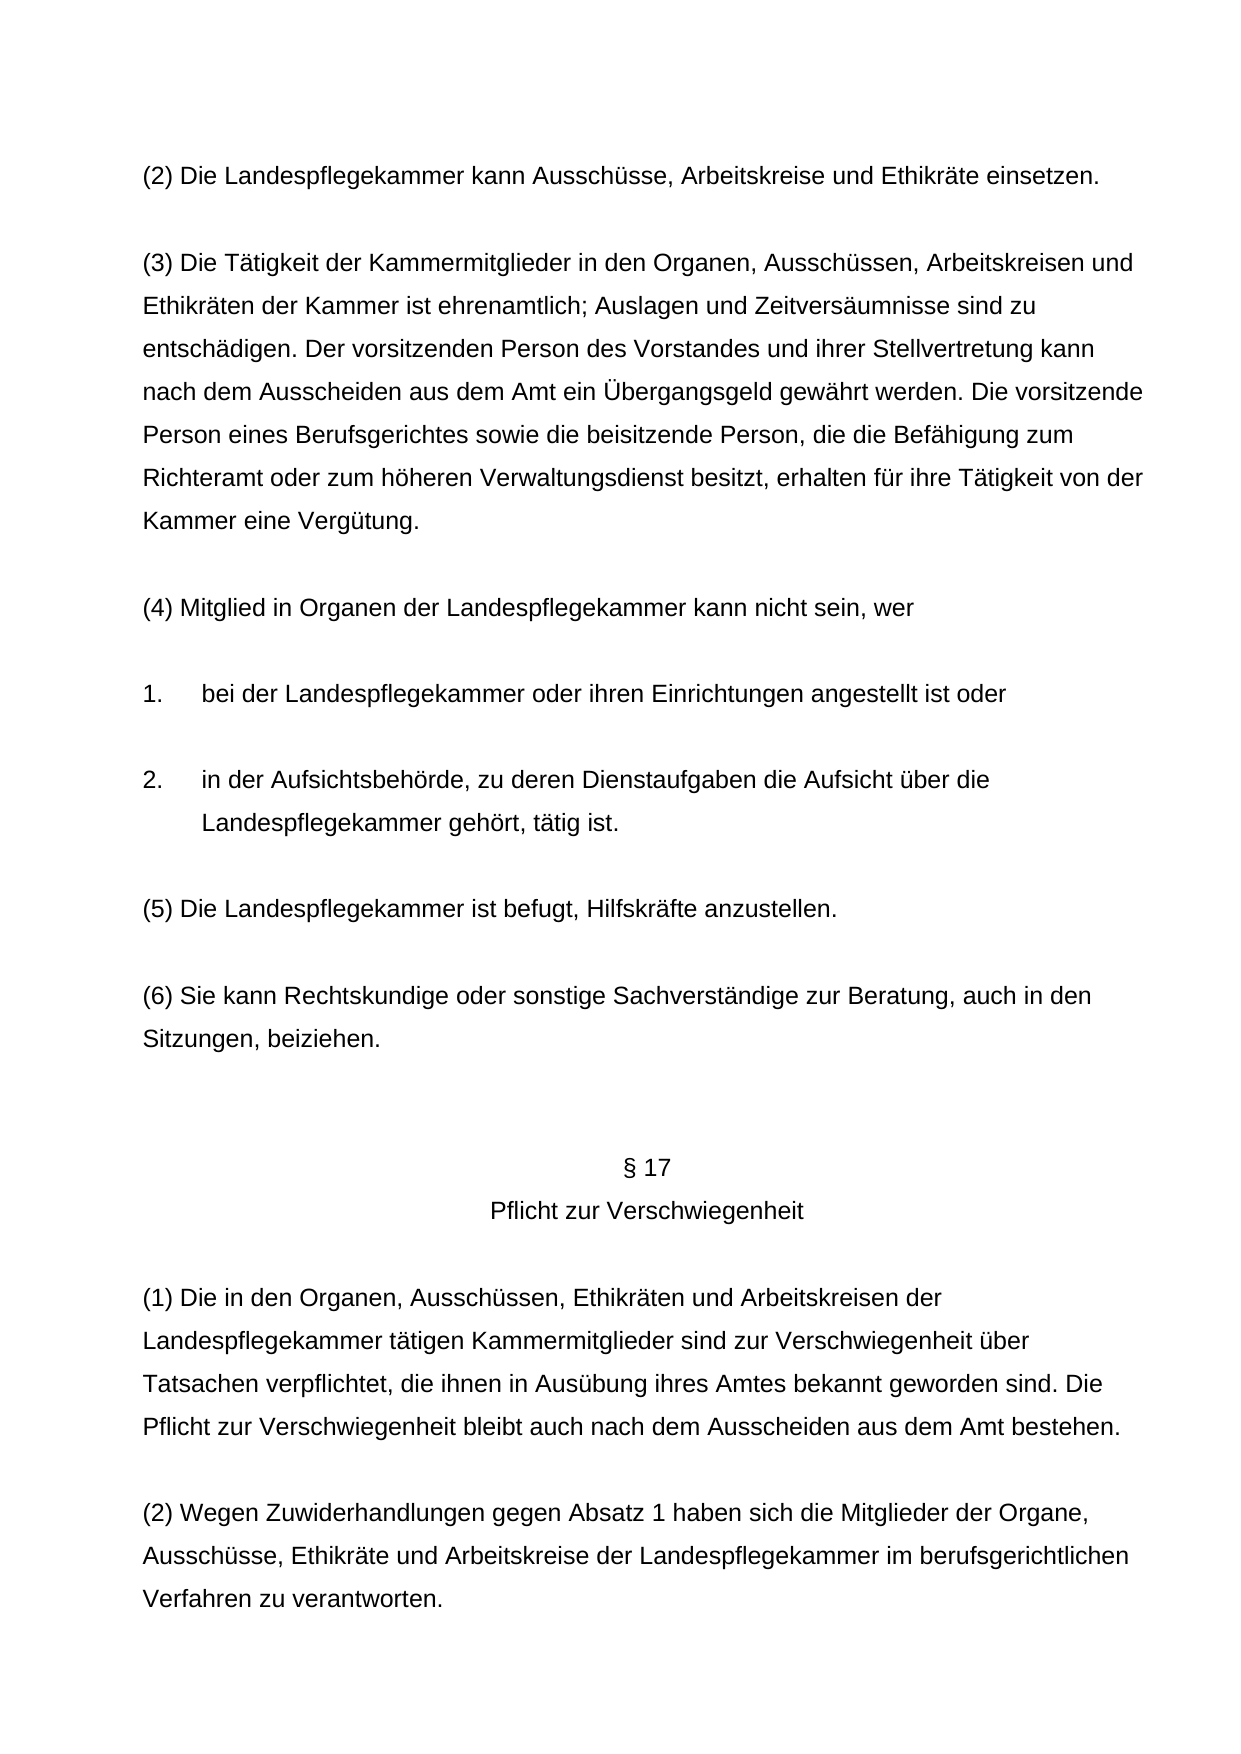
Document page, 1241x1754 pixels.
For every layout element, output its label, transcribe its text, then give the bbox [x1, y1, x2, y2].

text (4) Mitglied in Organen der Landespflegekammer kann nicht sein, wer [142, 592, 1152, 621]
text (5) Die Landespflegekammer ist befugt, Hilfskräfte anzustellen. [142, 894, 1152, 923]
text § 17 [142, 1153, 1152, 1182]
text (2) Wegen Zuwiderhandlungen gegen Absatz 1 haben sich die Mitglieder der Organe, Ausschüsse, Ethikräte und Arbeitskreise der Landespflegekammer im berufsgerichtlichen Verfahren zu verantworten. [142, 1498, 1152, 1613]
list bei der Landespflegekammer oder ihren Einrichtungen angestellt ist oder [142, 679, 1152, 707]
text (1) Die in den Organen, Ausschüssen, Ethikräten und Arbeitskreisen der Landespflegekammer tätigen Kammermitglieder sind zur Verschwiegenheit über Tatsachen verpflichtet, die ihnen in Ausübung ihres Amtes bekannt geworden sind. Die Pflicht zur Verschwiegenheit bleibt auch nach dem Ausscheiden aus dem Amt bestehen. [142, 1282, 1152, 1441]
text Pflicht zur Verschwiegenheit [142, 1196, 1152, 1225]
list in der Aufsichtsbehörde, zu deren Dienstaufgaben die Aufsicht über die Landespflegekammer gehört, tätig ist. [142, 765, 1152, 837]
text (6) Sie kann Rechtskundige oder sonstige Sachverständige zur Beratung, auch in den Sitzungen, beiziehen. [142, 981, 1152, 1052]
text (3) Die Tätigkeit der Kammermitglieder in den Organen, Ausschüssen, Arbeitskreisen und Ethikräten der Kammer ist ehrenamtlich; Auslagen und Zeitversäumnisse sind zu entschädigen. Der vorsitzenden Person des Vorstandes und ihrer Stellvertretung kann nach dem Ausscheiden aus dem Amt ein Übergangsgeld gewährt werden. Die vorsitzende Person eines Berufsgerichtes sowie die beisitzende Person, die die Befähigung zum Richteramt oder zum höheren Verwaltungsdienst besitzt, erhalten für ihre Tätigkeit von der Kammer eine Vergütung. [142, 247, 1152, 535]
text (2) Die Landespflegekammer kann Ausschüsse, Arbeitskreise und Ethikräte einsetzen. [142, 161, 1152, 190]
